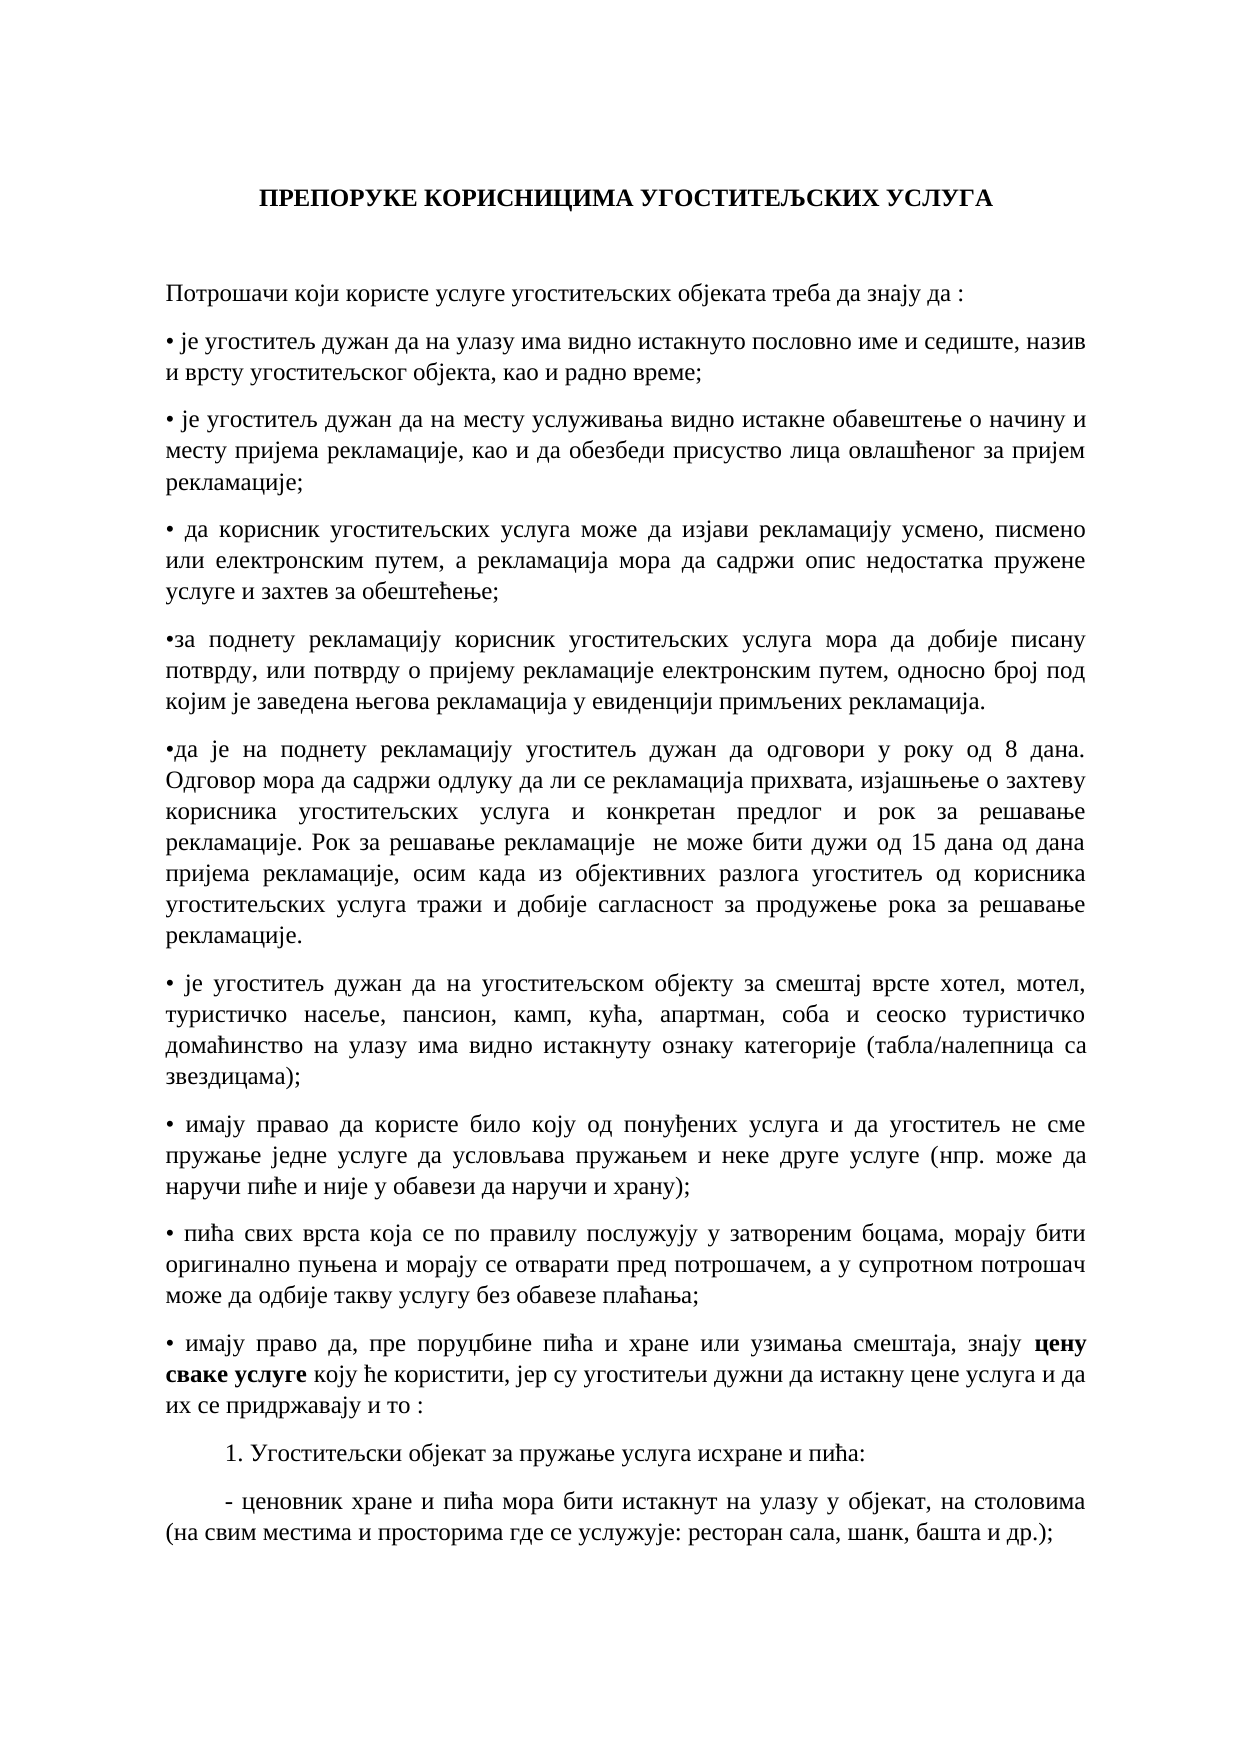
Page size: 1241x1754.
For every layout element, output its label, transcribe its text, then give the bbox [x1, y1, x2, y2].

text 1. Угоститељски објекат за пружање услуга исхране и пића: [165, 1438, 1087, 1467]
text Потрошачи који користе услуге угоститељских објеката треба да знају да : [165, 278, 1087, 307]
text ПРЕПОРУКЕ КОРИСНИЦИМА УГОСТИТЕЉСКИХ УСЛУГА [165, 183, 1087, 211]
text •да је на поднету рекламацију угоститељ дужан да одговори у року од 8 дана. Одговор мора да садржи одлуку да ли се рекламација прихвата, изјашњење о захтеву корисника угоститељских услуга и конкретан предлог и рок за решавање рекламације. Рок за решавање рекламације не може бити дужи од 15 дана од дана пријема рекламације, осим када из објективних разлога угоститељ од корисника угоститељских услуга тражи и добије сагласност за продужење рока за решавање рекламације. [165, 734, 1087, 949]
text - ценовник хране и пића мора бити истакнут на улазу у објекат, на столовима (на свим местима и просторима где се услужује: ресторан сала, шанк, башта и др.); [165, 1486, 1087, 1546]
text • имају правао да користе било коју од понуђених услуга и да угоститељ не сме пружање једне услуге да условљава пружањем и неке друге услуге (нпр. може да наручи пиће и није у обавези да наручи и храну); [165, 1109, 1087, 1199]
text • је угоститељ дужан да на угоститељском објекту за смештај врсте хотел, мотел, туристичко насеље, пансион, камп, кућа, апартман, соба и сеоско туристичко домаћинство на улазу има видно истакнуту ознаку категорије (табла/налепница са звездицама); [165, 968, 1087, 1090]
text • је угоститељ дужан да на улазу има видно истакнуто пословно име и седиште, назив и врсту угоститељског објекта, као и радно време; [165, 326, 1087, 386]
text • је угоститељ дужан да на месту услуживања видно истакне обавештење о начину и месту пријема рекламације, као и да обезбеди присуство лица овлашћеног за пријем рекламације; [165, 404, 1087, 495]
text • имају право да, пре поруџбине пића и хране или узимања смештаја, знају цену сваке услуге коју ће користити, јер су угоститељи дужни да истакну цене услуга и да их се придржавају и то : [165, 1328, 1087, 1419]
text • пића свих врста која се по правилу послужују у затвореним боцама, морају бити оригинално пуњена и морају се отварати пред потрошачем, а у супротном потрошач може да одбије такву услугу без обавезе плаћања; [165, 1218, 1087, 1309]
text • да корисник угоститељских услуга може да изјави рекламацију усмено, писмено или електронским путем, а рекламација мора да садржи опис недостатка пружене услуге и захтев за обештећење; [165, 514, 1087, 605]
text •за поднету рекламацију корисник угоститељских услуга мора да добије писану потврду, или потврду о пријему рекламације електронским путем, односно број под којим је заведена његова рекламација у евиденцији примљених рекламација. [165, 624, 1087, 715]
